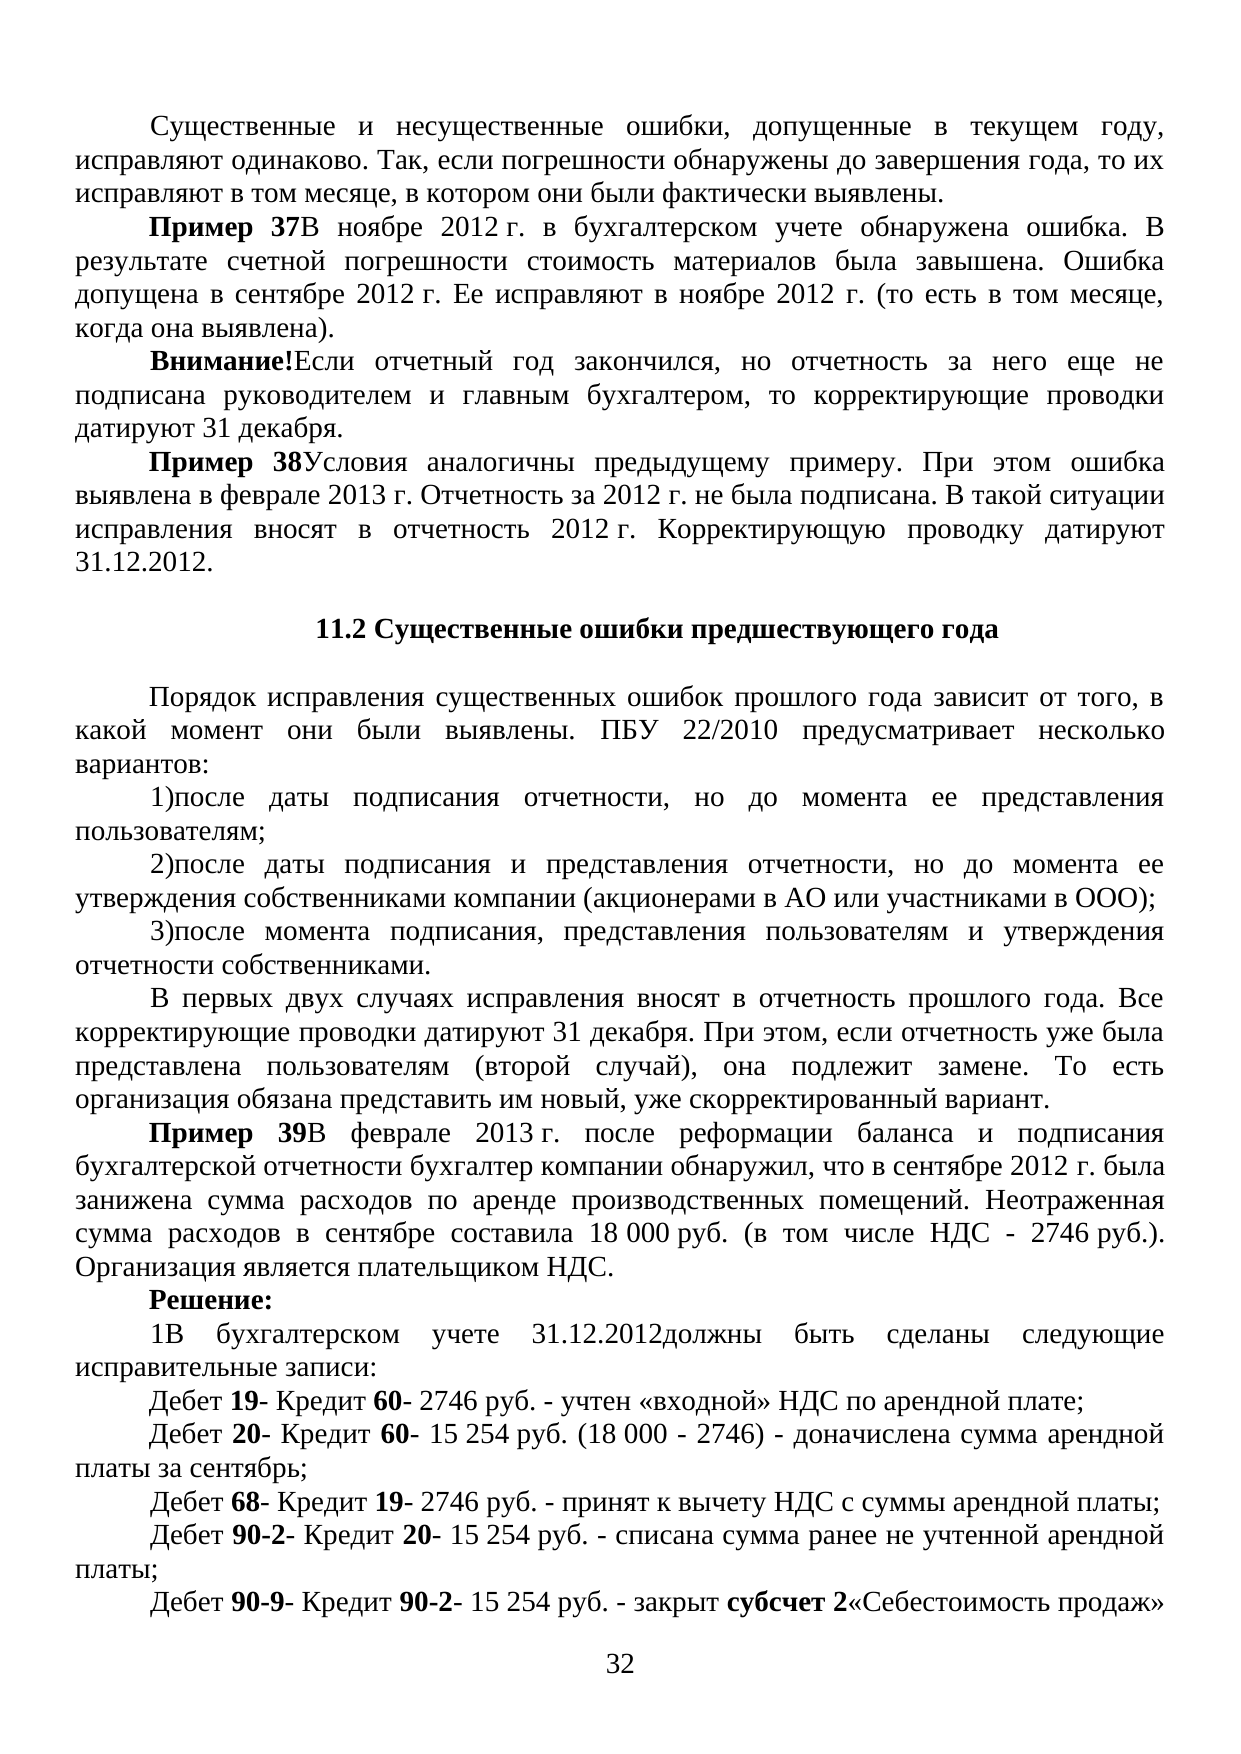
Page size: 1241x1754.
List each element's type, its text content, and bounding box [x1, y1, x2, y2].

text Внимание!Если отчетный год закончился, но отчетность за него еще не подписана руководителем и главным бухгалтером, то корректирующие проводки датируют 31 декабря. [75, 343, 1165, 444]
text Дебет 68- Кредит 19- 2746 руб. - принят к вычету НДС с суммы арендной платы; [75, 1484, 1165, 1517]
text 2)после даты подписания и представления отчетности, но до момента ее утверждения собственниками компании (акционерами в АО или участниками в ООО); [75, 846, 1165, 913]
text 3)после момента подписания, представления пользователям и утверждения отчетности собственниками. [75, 913, 1165, 981]
text Пример 37В ноябре 2012 г. в бухгалтерском учете обнаружена ошибка. В результате счетной погрешности стоимость материалов была завышена. Ошибка допущена в сентябре 2012 г. Ее исправляют в ноябре 2012 г. (то есть в том месяце, когда она выявлена). [75, 209, 1165, 343]
text Пример 39В феврале 2013 г. после реформации баланса и подписания бухгалтерской отчетности бухгалтер компании обнаружил, что в сентябре 2012 г. была занижена сумма расходов по аренде производственных помещений. Неотраженная сумма расходов в сентябре составила 18 000 руб. (в том числе НДС - 2746 руб.). Организация является плательщиком НДС. [75, 1115, 1165, 1282]
text 1)после даты подписания отчетности, но до момента ее представления пользователям; [75, 779, 1165, 846]
text В первых двух случаях исправления вносят в отчетность прошлого года. Все корректирующие проводки датируют 31 декабря. При этом, если отчетность уже была представлена пользователям (второй случай), она подлежит замене. То есть организация обязана представить им новый, уже скорректированный вариант. [75, 981, 1165, 1115]
text Дебет 19- Кредит 60- 2746 руб. - учтен «входной» НДС по арендной плате; [75, 1383, 1165, 1417]
text 1В бухгалтерском учете 31.12.2012должны быть сделаны следующие исправительные записи: [75, 1316, 1165, 1383]
text Пример 38Условия аналогичны предыдущему примеру. При этом ошибка выявлена в феврале 2013 г. Отчетность за 2012 г. не была подписана. В такой ситуации исправления вносят в отчетность 2012 г. Корректирующую проводку датируют 31.12.2012. [75, 444, 1165, 578]
subtitle 11.2 Существенные ошибки предшествующего года [75, 612, 1165, 645]
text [75, 1584, 1165, 1618]
text Решение: [75, 1282, 1165, 1316]
text Дебет 90-2- Кредит 20- 15 254 руб. - списана сумма ранее не учтенной арендной платы; [75, 1517, 1165, 1584]
text Дебет 20- Кредит 60- 15 254 руб. (18 000 - 2746) - доначислена сумма арендной платы за сентябрь; [75, 1417, 1165, 1484]
text Существенные и несущественные ошибки, допущенные в текущем году, исправляют одинаково. Так, если погрешности обнаружены до завершения года, то их исправляют в том месяце, в котором они были фактически выявлены. [75, 108, 1165, 209]
text Порядок исправления существенных ошибок прошлого года зависит от того, в какой момент они были выявлены. ПБУ 22/2010 предусматривает несколько вариантов: [75, 679, 1165, 779]
